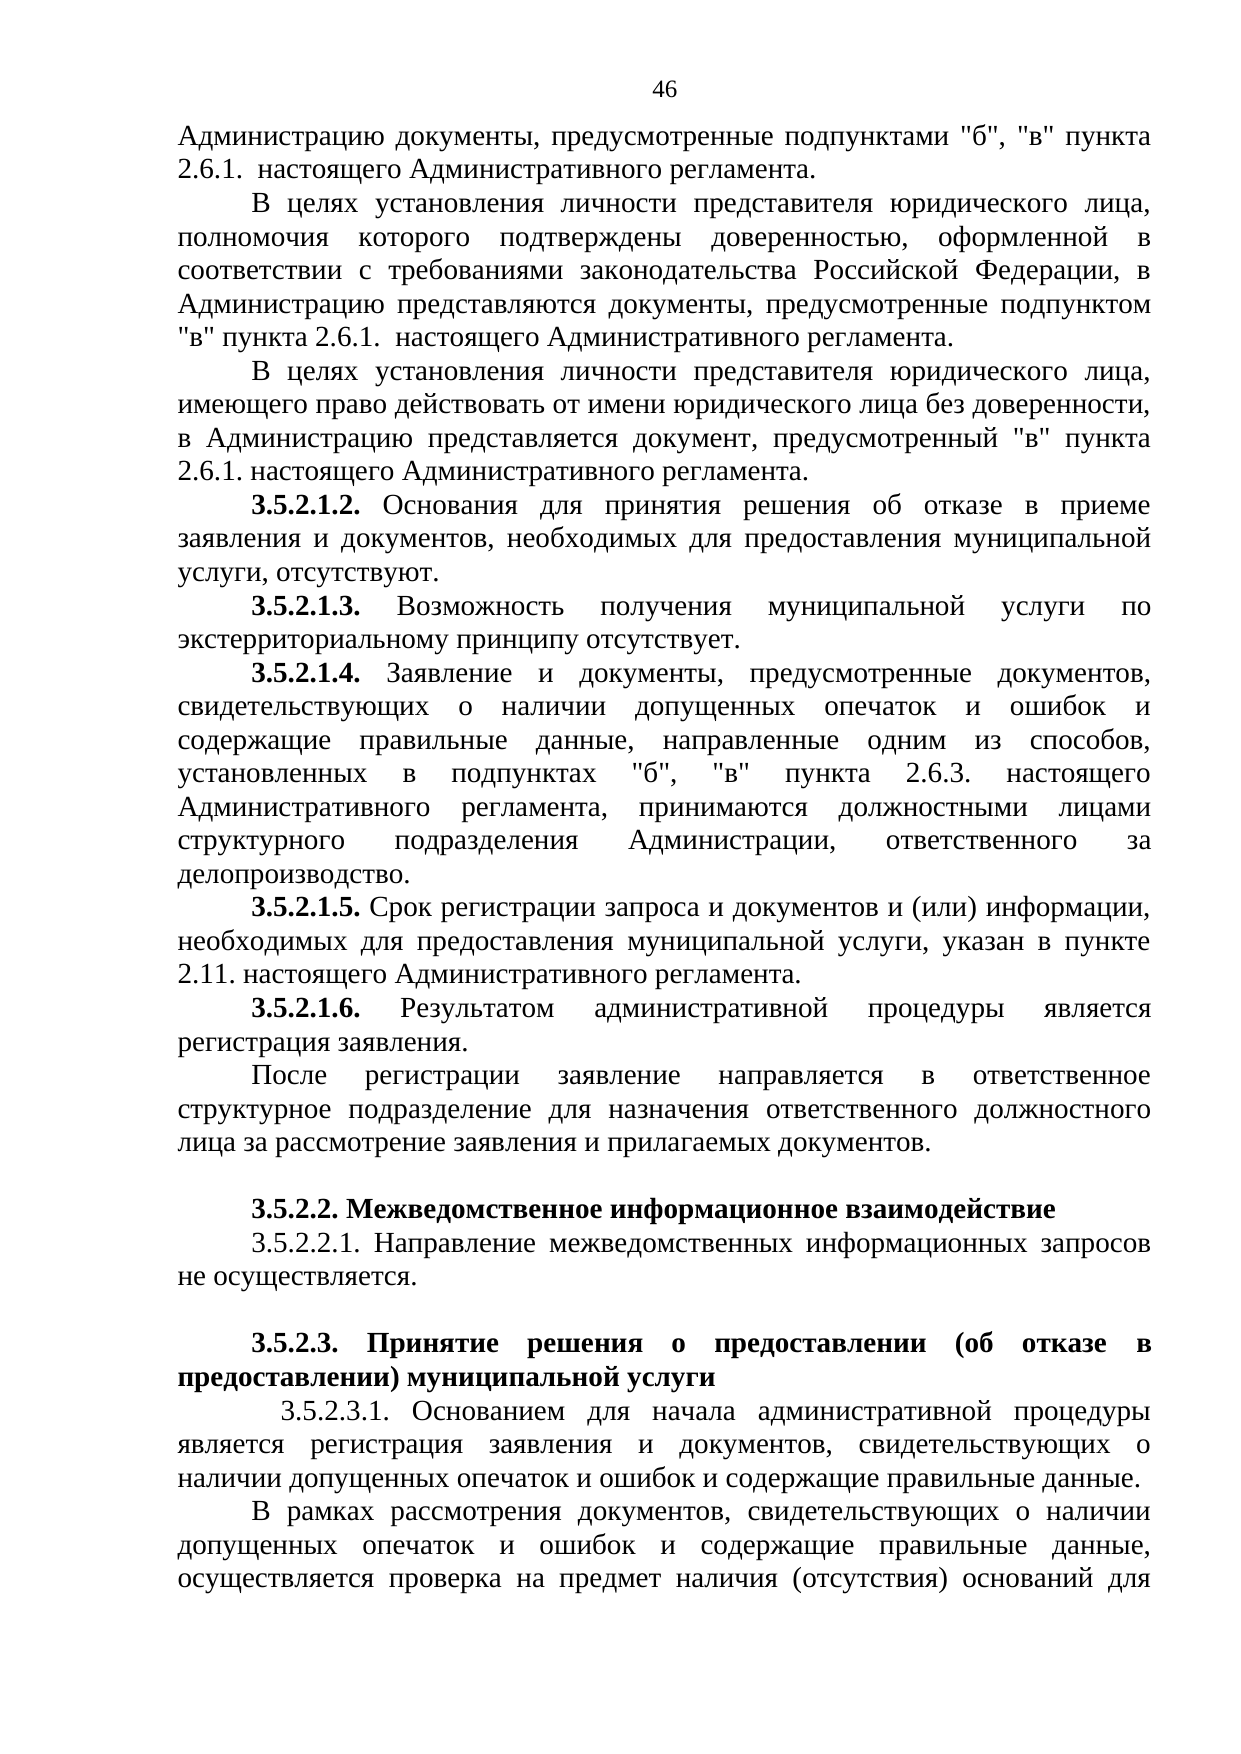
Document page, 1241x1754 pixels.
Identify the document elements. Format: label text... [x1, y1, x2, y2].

text 3.5.2.3. Принятие решения о предоставлении (об отказе в предоставлении) муниципальной услуги [177, 1326, 1152, 1393]
text 3.5.2.1.3. Возможность получения муниципальной услуги по экстерриториальному принципу отсутствует. [177, 588, 1152, 655]
text В целях установления личности представителя юридического лица, имеющего право действовать от имени юридического лица без доверенности, в Администрацию представляется документ, предусмотренный "в" пункта 2.6.1. настоящего Административного регламента. [177, 353, 1152, 487]
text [177, 1493, 1152, 1594]
text 3.5.2.2. Межведомственное информационное взаимодействие [177, 1191, 1152, 1225]
text После регистрации заявление направляется в ответственное структурное подразделение для назначения ответственного должностного лица за рассмотрение заявления и прилагаемых документов. [177, 1057, 1152, 1158]
text В целях установления личности представителя юридического лица, полномочия которого подтверждены доверенностью, оформленной в соответствии с требованиями законодательства Российской Федерации, в Администрацию представляются документы, предусмотренные подпунктом "в" пункта 2.6.1. настоящего Административного регламента. [177, 185, 1152, 353]
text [177, 118, 1152, 185]
text 3.5.2.1.6. Результатом административной процедуры является регистрация заявления. [177, 990, 1152, 1057]
text 3.5.2.1.5. Срок регистрации запроса и документов и (или) информации, необходимых для предоставления муниципальной услуги, указан в пункте 2.11. настоящего Административного регламента. [177, 889, 1152, 990]
text 3.5.2.1.2. Основания для принятия решения об отказе в приеме заявления и документов, необходимых для предоставления муниципальной услуги, отсутствуют. [177, 487, 1152, 588]
text 3.5.2.1.4. Заявление и документы, предусмотренные документов, свидетельствующих о наличии допущенных опечаток и ошибок и содержащие правильные данные, направленные одним из способов, установленных в подпунктах "б", "в" пункта 2.6.3. настоящего Административного регламента, принимаются должностными лицами структурного подразделения Администрации, ответственного за делопроизводство. [177, 655, 1152, 889]
text 3.5.2.2.1. Направление межведомственных информационных запросов не осуществляется. [177, 1225, 1152, 1292]
text 3.5.2.3.1. Основанием для начала административной процедуры является регистрация заявления и документов, свидетельствующих о наличии допущенных опечаток и ошибок и содержащие правильные данные. [177, 1393, 1152, 1493]
